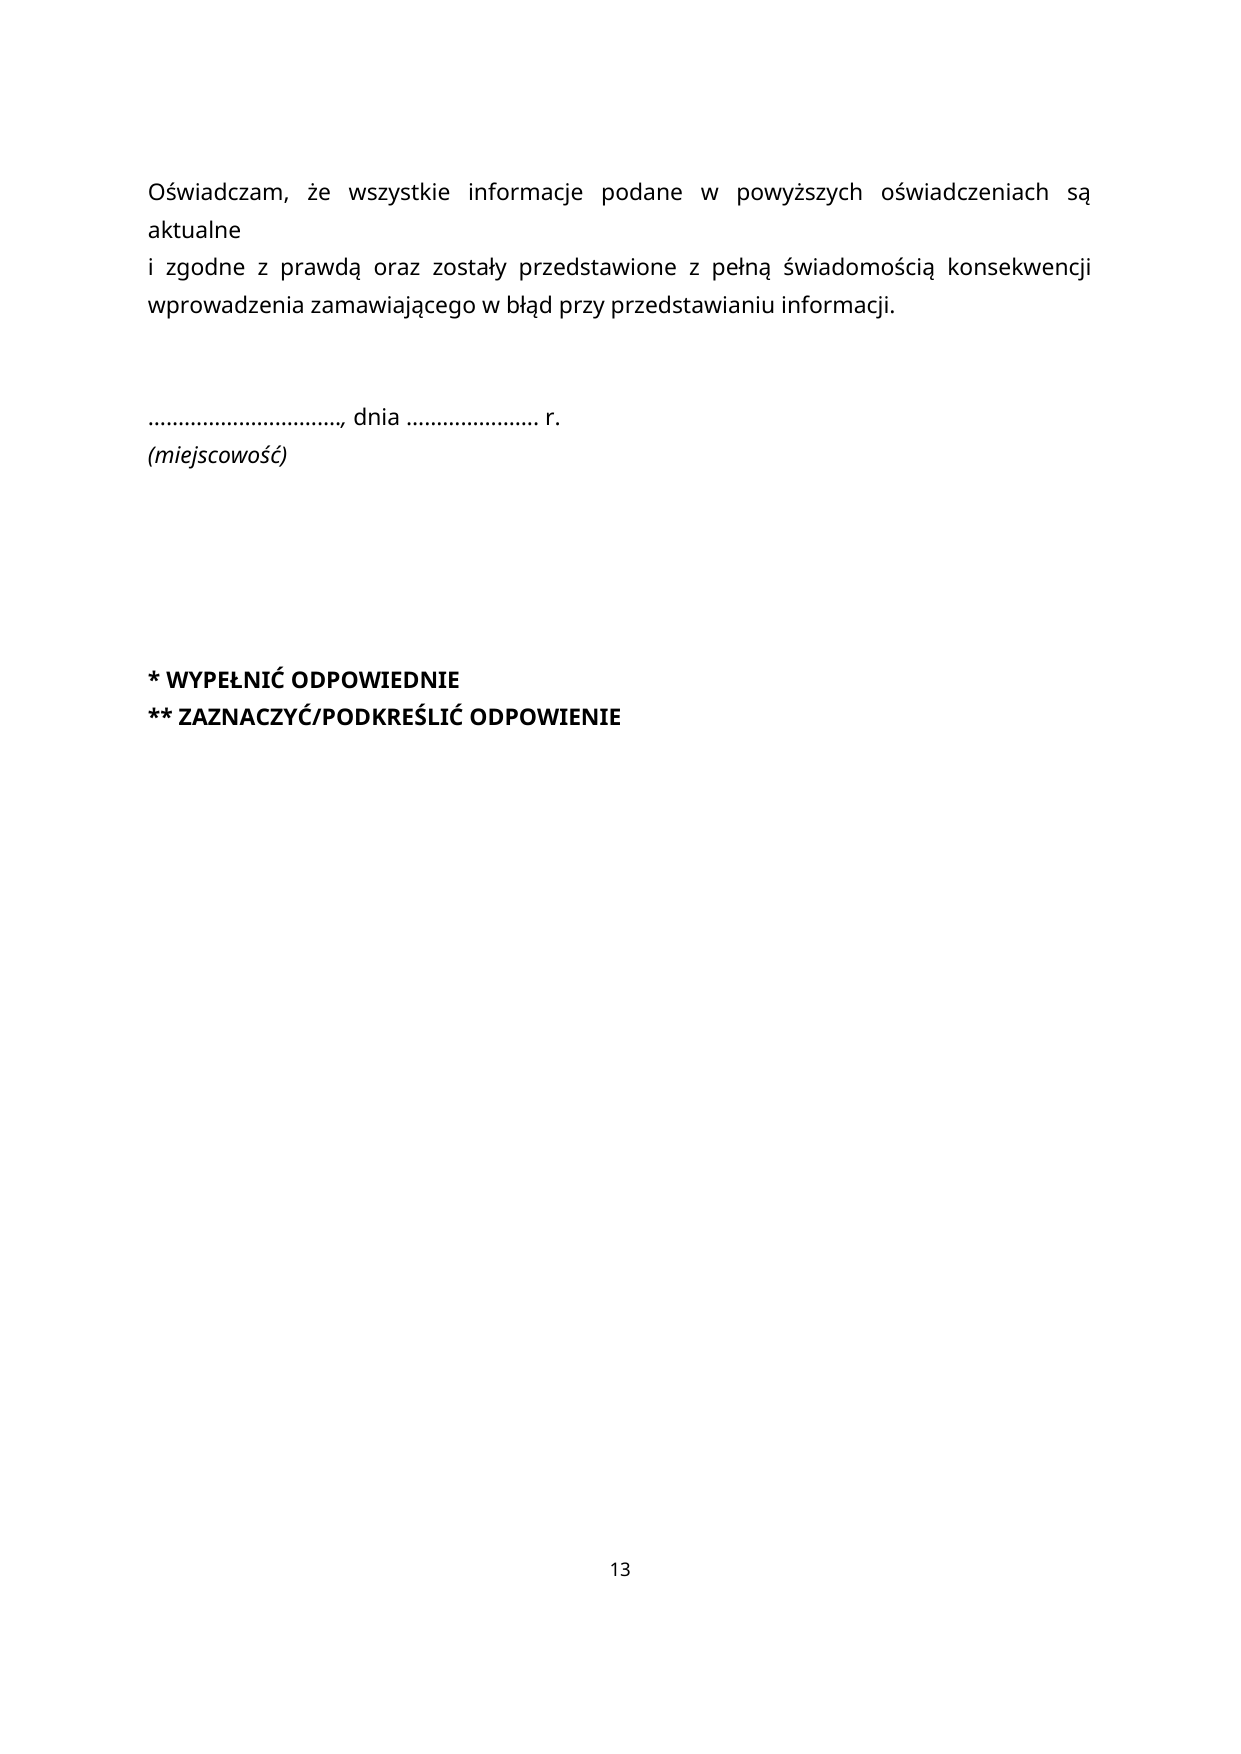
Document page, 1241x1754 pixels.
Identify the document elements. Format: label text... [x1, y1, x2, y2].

text * WYPEŁNIĆ ODPOWIEDNIE [148, 664, 1092, 695]
text Oświadczam, że wszystkie informacje podane w powyższych oświadczeniach są aktualne i zgodne z prawdą oraz zostały przedstawione z pełną świadomością konsekwencji wprowadzenia zamawiającego w błąd przy przedstawianiu informacji. [148, 176, 1092, 320]
text (miejscowość) [148, 439, 1092, 470]
text ** ZAZNACZYĆ/PODKREŚLIĆ ODPOWIENIE [148, 701, 1092, 733]
text …………………….……., dnia …………………. r. [148, 401, 1092, 433]
